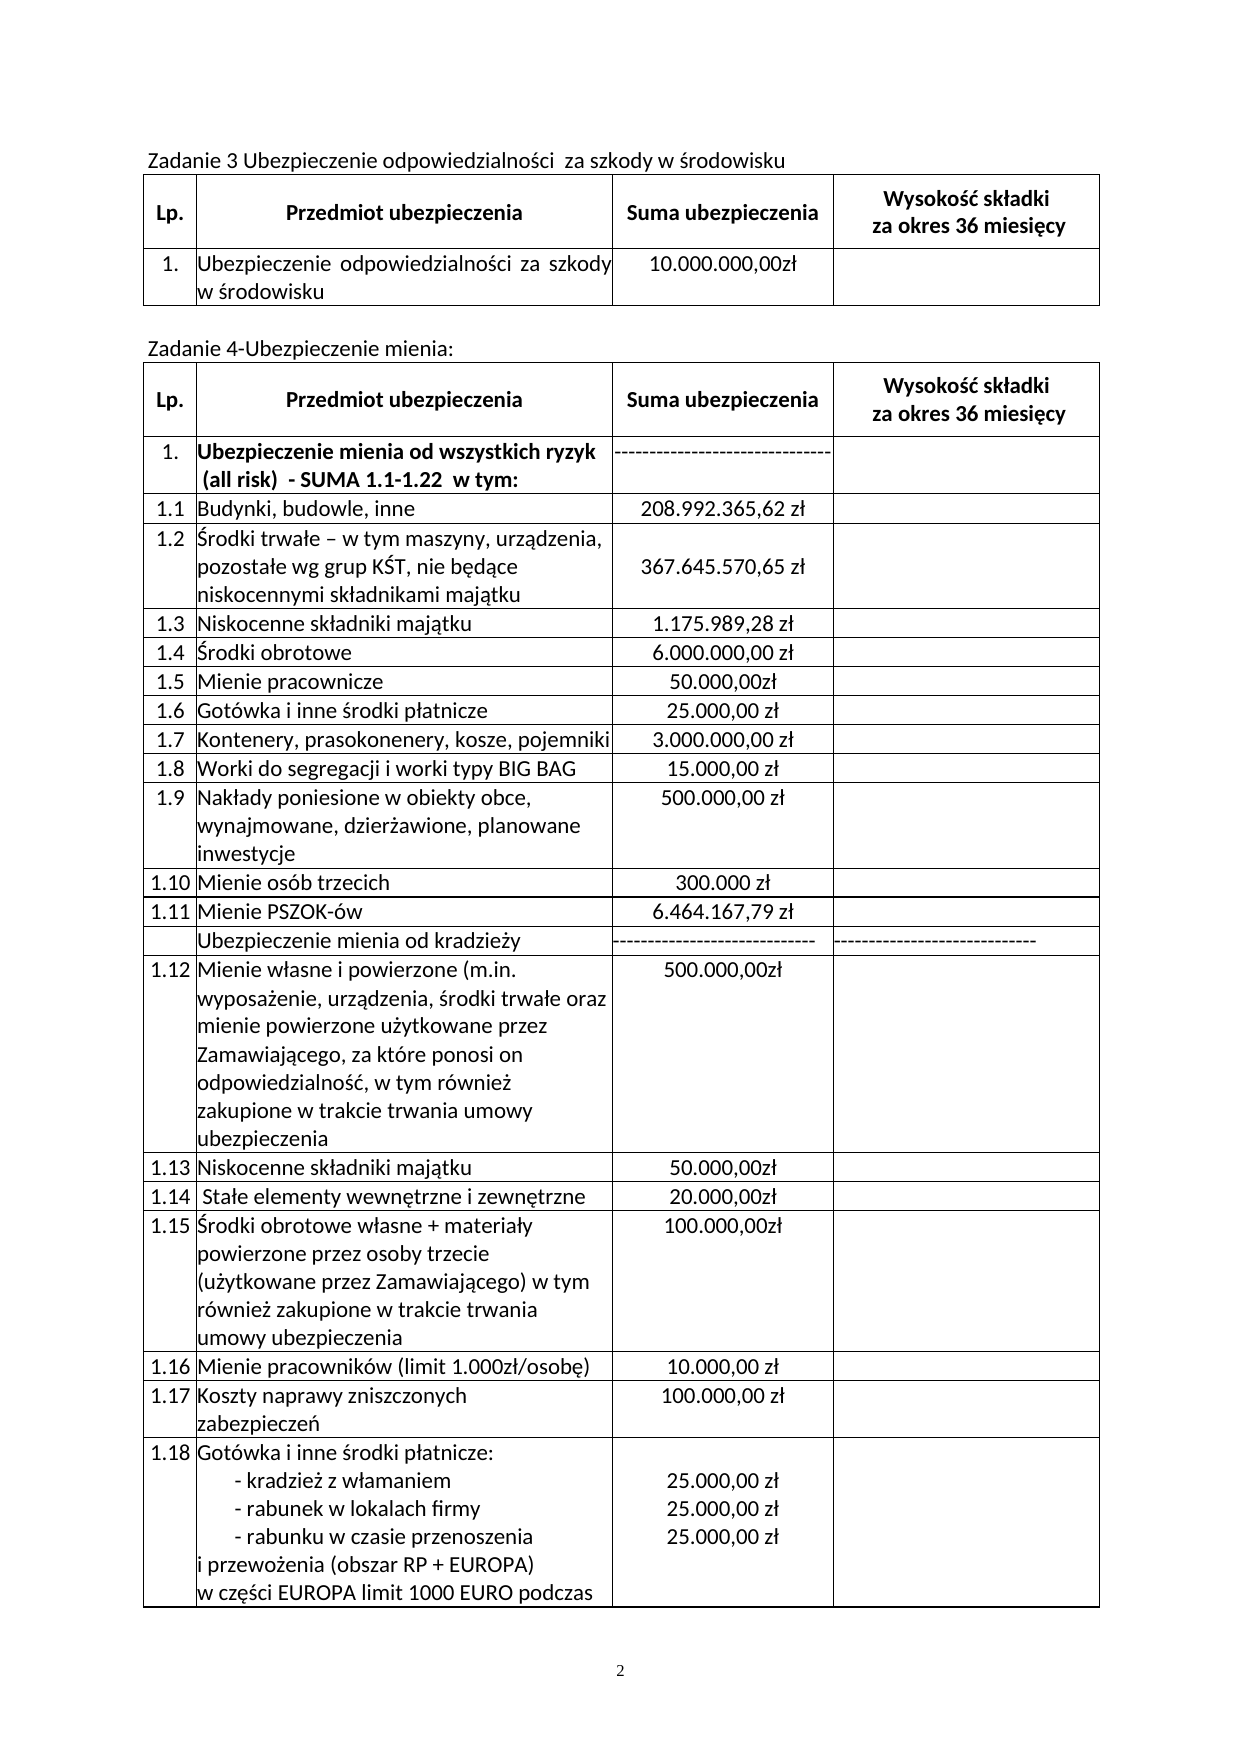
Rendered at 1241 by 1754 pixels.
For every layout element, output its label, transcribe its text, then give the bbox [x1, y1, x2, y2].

table_cell Kontenery, prasokonenery, kosze, pojemniki [197, 725, 612, 753]
table_cell 50.000,00zł [613, 1153, 833, 1181]
table_cell [834, 1381, 1099, 1437]
table_cell 1.10 [144, 869, 196, 896]
table_cell [834, 609, 1099, 637]
table_cell [834, 249, 1099, 305]
table_cell [834, 437, 1099, 493]
table_cell 1.2 [144, 524, 196, 608]
table_cell Niskocenne składniki majątku [197, 609, 612, 637]
table_cell 1.175.989,28 zł [613, 609, 833, 637]
table_cell 3.000.000,00 zł [613, 725, 833, 753]
table_cell [834, 1153, 1099, 1181]
table_cell [834, 869, 1099, 896]
table_cell Środki obrotowe własne + materiały powierzone przez osoby trzecie (użytkowane przez Zamawiającego) w tym również zakupione w trakcie trwania umowy ubezpieczenia [197, 1211, 612, 1351]
table_cell [834, 1211, 1099, 1351]
table_cell Stałe elementy wewnętrzne i zewnętrzne [197, 1182, 612, 1210]
table_header Przedmiot ubezpieczenia [197, 175, 612, 248]
table_cell Worki do segregacji i worki typy BIG BAG [197, 754, 612, 782]
table_cell Mienie pracowników (limit 1.000zł/osobę) [197, 1352, 612, 1380]
table_cell [834, 754, 1099, 782]
table_cell 1.16 [144, 1352, 196, 1380]
table_header Suma ubezpieczenia [613, 175, 833, 248]
table_cell 1.1 [144, 494, 196, 523]
table_header Lp. [144, 363, 196, 436]
table_cell Ubezpieczenie odpowiedzialności za szkody w środowisku [197, 249, 612, 305]
table_cell 15.000,00 zł [613, 754, 833, 782]
table_cell 1.8 [144, 754, 196, 782]
table_cell Środki trwałe – w tym maszyny, urządzenia, pozostałe wg grup KŚT, nie będące niskocennymi składnikami majątku [197, 524, 612, 608]
table_cell [834, 524, 1099, 608]
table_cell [197, 1438, 612, 1606]
table_cell Koszty naprawy zniszczonych zabezpieczeń [197, 1381, 612, 1437]
table_cell 100.000,00zł [613, 1211, 833, 1351]
table_cell Niskocenne składniki majątku [197, 1153, 612, 1181]
table_cell 1. [144, 249, 196, 305]
table_cell Mienie pracownicze [197, 667, 612, 695]
table_cell 1.11 [144, 898, 196, 926]
table_cell 1.12 [144, 956, 196, 1152]
table_cell [834, 1438, 1099, 1606]
table_header Przedmiot ubezpieczenia [197, 363, 612, 436]
table_cell Mienie własne i powierzone (m.in. wyposażenie, urządzenia, środki trwałe oraz mienie powierzone użytkowane przez Zamawiającego, za które ponosi on odpowiedzialność, w tym również zakupione w trakcie trwania umowy ubezpieczenia [197, 956, 612, 1152]
table_cell [834, 956, 1099, 1152]
table_cell [144, 927, 196, 954]
table_cell 500.000,00zł [613, 956, 833, 1152]
table_cell 100.000,00 zł [613, 1381, 833, 1437]
table_cell ------------------------------- [613, 437, 833, 493]
table_cell 1.4 [144, 638, 196, 666]
table_cell Ubezpieczenie mienia od wszystkich ryzyk (all risk) - SUMA 1.1-1.22 w tym: [197, 437, 612, 493]
table_cell 367.645.570,65 zł [613, 524, 833, 608]
table_cell 1.3 [144, 609, 196, 637]
table_cell [834, 638, 1099, 666]
table_cell 50.000,00zł [613, 667, 833, 695]
table_cell Środki obrotowe [197, 638, 612, 666]
table_cell [834, 1352, 1099, 1380]
table_cell [834, 696, 1099, 724]
table_cell 10.000.000,00zł [613, 249, 833, 305]
table_header Wysokość składki za okres 36 miesięcy [834, 175, 1099, 248]
table_cell 500.000,00 zł [613, 783, 833, 867]
table_cell Nakłady poniesione w obiekty obce, wynajmowane, dzierżawione, planowane inwestycje [197, 783, 612, 867]
table_cell 25.000,00 zł [613, 696, 833, 724]
table_cell ----------------------------- [834, 927, 1099, 954]
text Zadanie 3 Ubezpieczenie odpowiedzialności za szkody w środowisku [148, 146, 1093, 174]
table_cell 1.7 [144, 725, 196, 753]
table_cell 1. [144, 437, 196, 493]
table_cell Gotówka i inne środki płatnicze [197, 696, 612, 724]
table_header Suma ubezpieczenia [613, 363, 833, 436]
table_cell 1.14 [144, 1182, 196, 1210]
text Zadanie 4-Ubezpieczenie mienia: [148, 334, 1093, 362]
table_header Lp. [144, 175, 196, 248]
table_cell [834, 494, 1099, 523]
table_cell Mienie osób trzecich [197, 869, 612, 896]
table_cell Budynki, budowle, inne [197, 494, 612, 523]
table_cell 1.17 [144, 1381, 196, 1437]
table_cell 1.5 [144, 667, 196, 695]
table_cell 20.000,00zł [613, 1182, 833, 1210]
table_cell 1.9 [144, 783, 196, 867]
table_cell 10.000,00 zł [613, 1352, 833, 1380]
table_cell 208.992.365,62 zł [613, 494, 833, 523]
table_cell Ubezpieczenie mienia od kradzieży [197, 927, 612, 954]
table_cell [834, 898, 1099, 926]
table_cell 300.000 zł [613, 869, 833, 896]
table_cell 6.464.167,79 zł [613, 898, 833, 926]
table_cell 6.000.000,00 zł [613, 638, 833, 666]
table_cell 1.6 [144, 696, 196, 724]
table_cell ----------------------------- [613, 927, 833, 954]
table_cell [834, 783, 1099, 867]
table_cell [834, 667, 1099, 695]
table_cell 1.13 [144, 1153, 196, 1181]
table_cell [834, 1182, 1099, 1210]
table_cell 1.15 [144, 1211, 196, 1351]
table_header Wysokość składki za okres 36 miesięcy [834, 363, 1099, 436]
table_cell 1.18 [144, 1438, 196, 1606]
table_cell Mienie PSZOK-ów [197, 898, 612, 926]
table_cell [613, 1438, 833, 1606]
table_cell [834, 725, 1099, 753]
